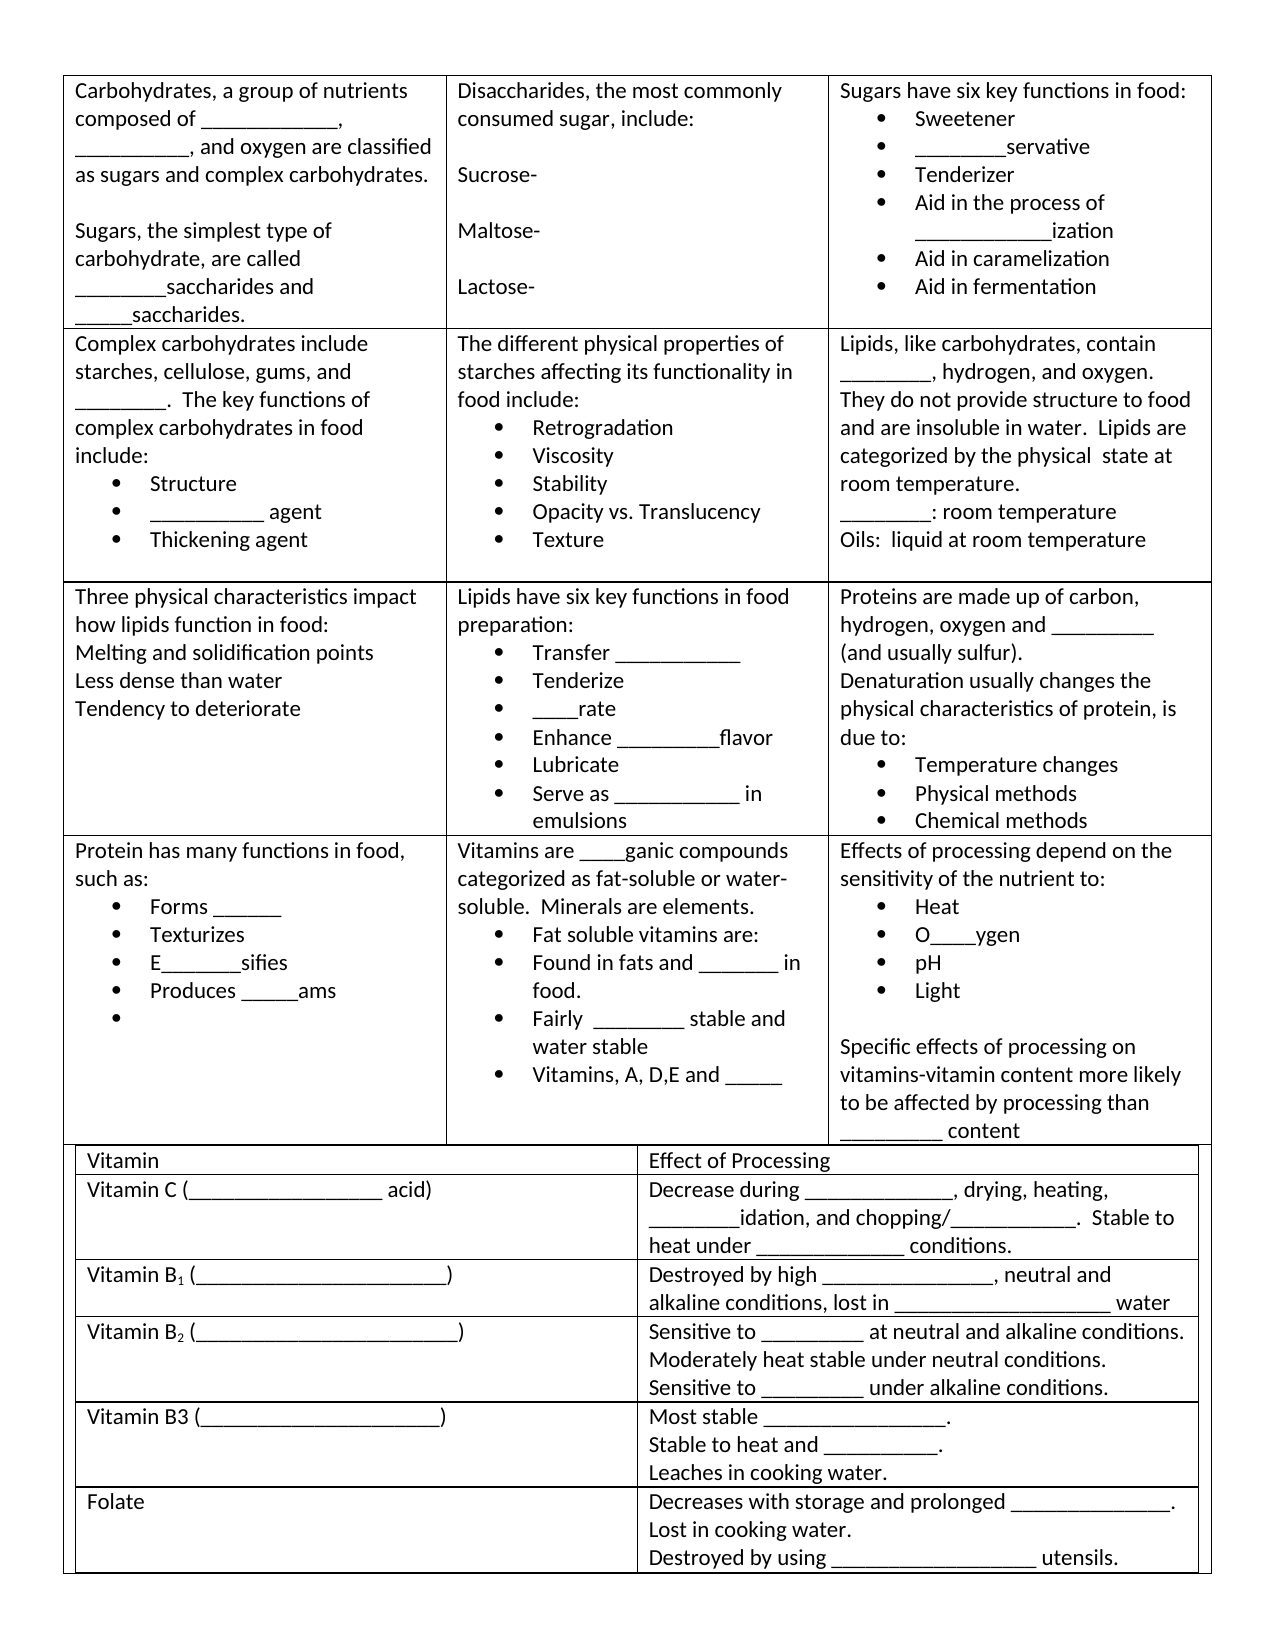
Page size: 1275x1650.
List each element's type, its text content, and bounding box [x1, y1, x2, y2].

table_cell Disaccharides, the most commonly consumed sugar, include: Sucrose- Maltose- Lactose- [447, 76, 828, 328]
table_cell The different physical properties of starches affecting its functionality in food include: Retrogradation Viscosity Stability Opacity vs. Translucency Texture [447, 329, 828, 581]
table_cell Lipids have six key functions in food preparation: Transfer ___________ Tenderize ____rate Enhance _________flavor Lubricate Serve as ___________ in emulsions [447, 583, 828, 835]
table_cell [76, 1146, 637, 1174]
table_cell Lipids, like carbohydrates, contain ________, hydrogen, and oxygen. They do not provide structure to food and are insoluble in water. Lipids are categorized by the physical state at room temperature. ________: room temperature Oils: liquid at room temperature [829, 329, 1211, 581]
table_cell [638, 1146, 1198, 1174]
table_cell [76, 1488, 637, 1572]
table_cell [76, 1403, 637, 1486]
table_cell Complex carbohydrates include starches, cellulose, gums, and ________. The key functions of complex carbohydrates in food include: Structure __________ agent Thickening agent [64, 329, 446, 581]
table_cell [638, 1317, 1198, 1401]
table_cell Sugars have six key functions in food: Sweetener ________servative Tenderizer Aid in the process of ____________ization Aid in caramelization Aid in fermentation [829, 76, 1211, 328]
table_cell [64, 1145, 75, 1573]
table_cell [638, 1403, 1198, 1486]
table_cell Three physical characteristics impact how lipids function in food: Melting and solidification points Less dense than water Tendency to deteriorate [64, 583, 446, 835]
table_cell [638, 1175, 1198, 1259]
table_cell [638, 1260, 1198, 1316]
table_cell [76, 1317, 637, 1401]
table_cell Proteins are made up of carbon, hydrogen, oxygen and _________ (and usually sulfur). Denaturation usually changes the physical characteristics of protein, is due to: Temperature changes Physical methods Chemical methods [829, 583, 1211, 835]
table_cell [76, 1175, 637, 1259]
table_cell Vitamins are ____ganic compounds categorized as fat-soluble or water-soluble. Minerals are elements. Fat soluble vitamins are: Found in fats and _______ in food. Fairly ________ stable and water stable Vitamins, A, D,E and _____ [447, 836, 828, 1144]
table_cell [76, 1260, 637, 1316]
table_cell Carbohydrates, a group of nutrients composed of ____________, __________, and oxygen are classified as sugars and complex carbohydrates. Sugars, the simplest type of carbohydrate, are called ________saccharides and _____saccharides. [64, 76, 446, 328]
table_cell Effects of processing depend on the sensitivity of the nutrient to: Heat O____ygen pH Light Specific effects of processing on vitamins-vitamin content more likely to be affected by processing than _________ content [829, 836, 1211, 1144]
table_cell Protein has many functions in food, such as: Forms ______ Texturizes E_______sifies Produces _____ams [64, 836, 446, 1144]
table_cell [638, 1488, 1198, 1572]
table_cell [1199, 1145, 1211, 1573]
